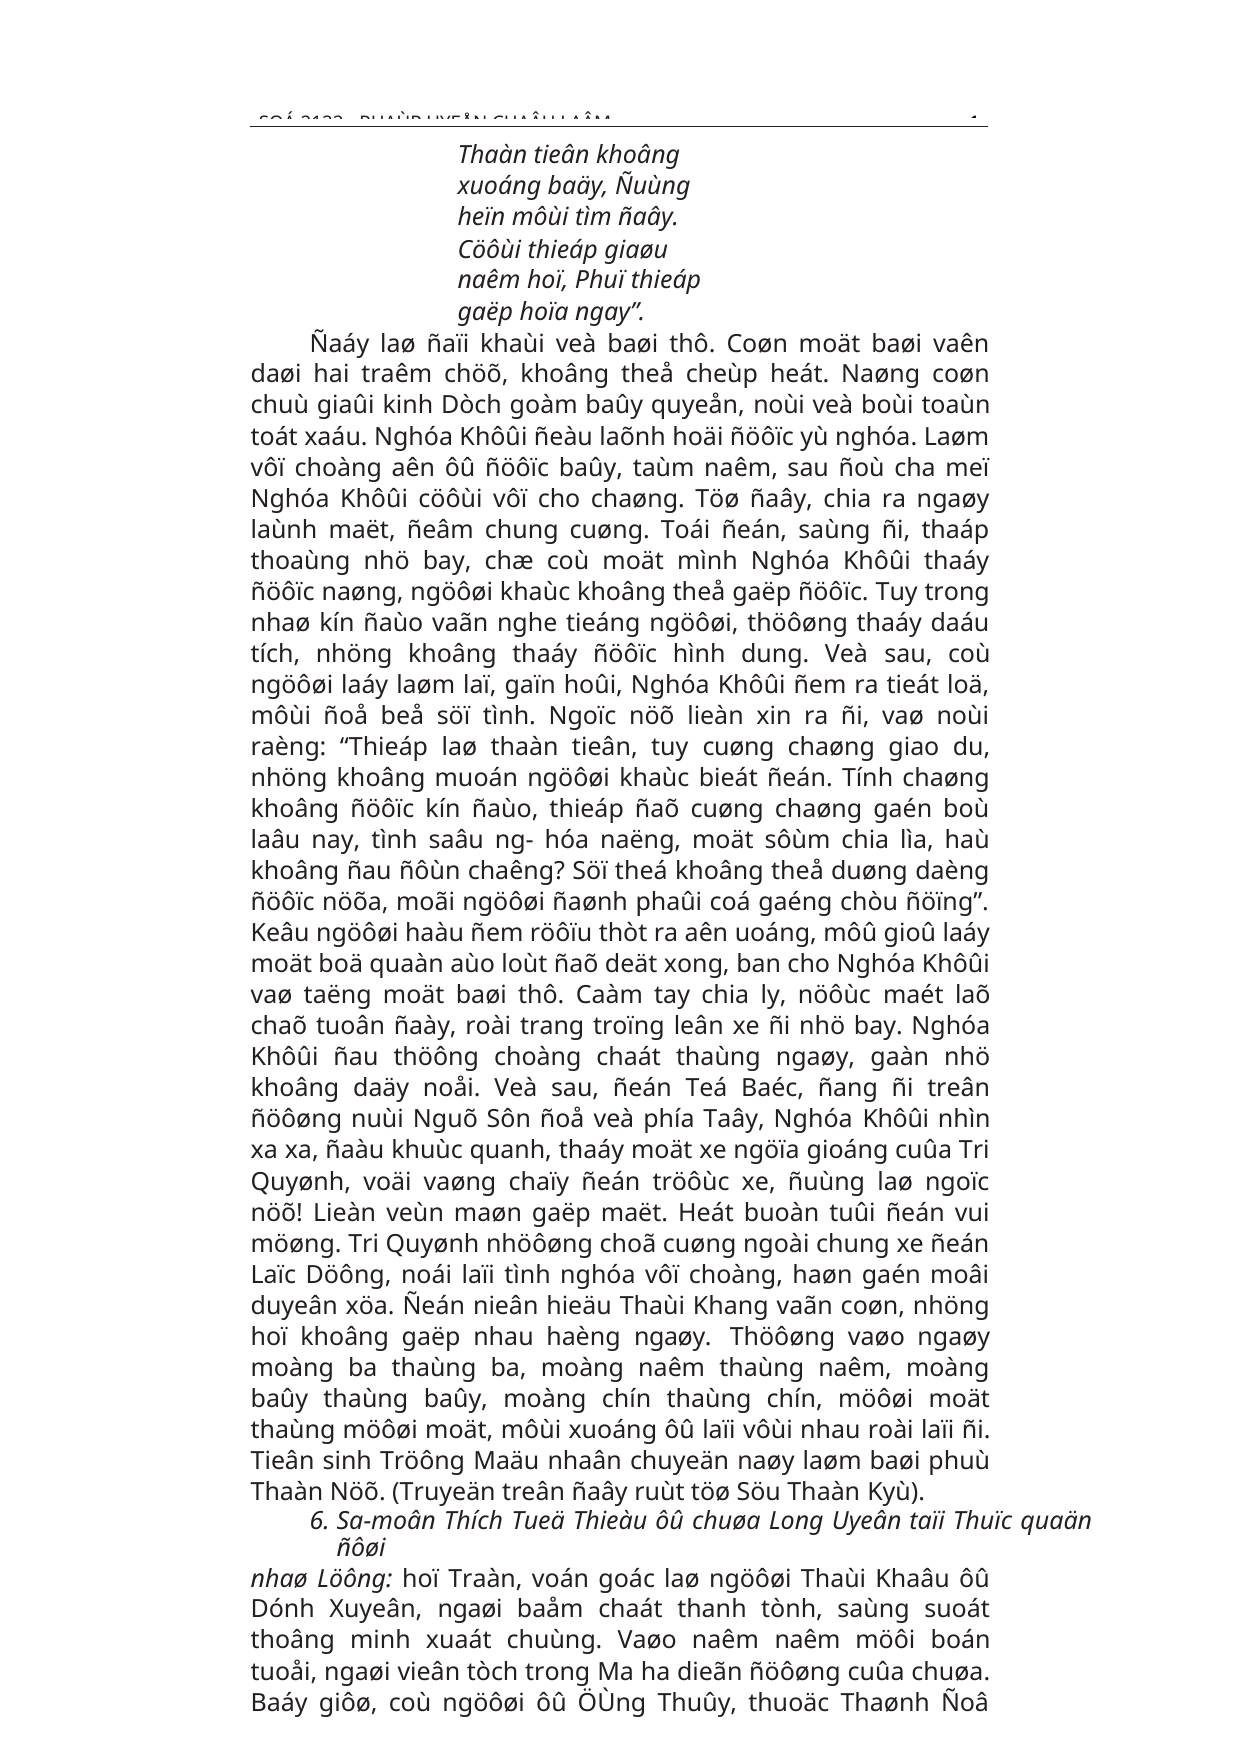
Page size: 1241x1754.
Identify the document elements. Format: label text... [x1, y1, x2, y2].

text Cöôùi thieáp giaøu naêm hoï, Phuï thieáp gaëp hoïa ngay”. [457, 233, 723, 328]
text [250, 1563, 990, 1718]
list Sa-moân Thích Tueä Thieàu ôû chuøa Long Uyeân taïi Thuïc quaän ñôøi [309, 1508, 1092, 1562]
text Ñaáy laø ñaïi khaùi veà baøi thô. Coøn moät baøi vaên daøi hai traêm chöõ, khoâng theå cheùp heát. Naøng coøn chuù giaûi kinh Dòch goàm baûy quyeån, noùi veà boùi toaùn toát xaáu. Nghóa Khôûi ñeàu laõnh hoäi ñöôïc yù nghóa. Laøm vôï choàng aên ôû ñöôïc baûy, taùm naêm, sau ñoù cha meï Nghóa Khôûi cöôùi vôï cho chaøng. Töø ñaây, chia ra ngaøy laùnh maët, ñeâm chung cuøng. Toái ñeán, saùng ñi, thaáp thoaùng nhö bay, chæ coù moät mình Nghóa Khôûi thaáy ñöôïc naøng, ngöôøi khaùc khoâng theå gaëp ñöôïc. Tuy trong nhaø kín ñaùo vaãn nghe tieáng ngöôøi, thöôøng thaáy daáu tích, nhöng khoâng thaáy ñöôïc hình dung. Veà sau, coù ngöôøi laáy laøm laï, gaïn hoûi, Nghóa Khôûi ñem ra tieát loä, môùi ñoå beå söï tình. Ngoïc nöõ lieàn xin ra ñi, vaø noùi raèng: “Thieáp laø thaàn tieân, tuy cuøng chaøng giao du, nhöng khoâng muoán ngöôøi khaùc bieát ñeán. Tính chaøng khoâng ñöôïc kín ñaùo, thieáp ñaõ cuøng chaøng gaén boù laâu nay, tình saâu ng- hóa naëng, moät sôùm chia lìa, haù khoâng ñau ñôùn chaêng? Söï theá khoâng theå duøng daèng ñöôïc nöõa, moãi ngöôøi ñaønh phaûi coá gaéng chòu ñöïng”. Keâu ngöôøi haàu ñem röôïu thòt ra aên uoáng, môû gioû laáy moät boä quaàn aùo loùt ñaõ deät xong, ban cho Nghóa Khôûi vaø taëng moät baøi thô. Caàm tay chia ly, nöôùc maét laõ chaõ tuoân ñaày, roài trang troïng leân xe ñi nhö bay. Nghóa Khôûi ñau thöông choàng chaát thaùng ngaøy, gaàn nhö khoâng daäy noåi. Veà sau, ñeán Teá Baéc, ñang ñi treân ñöôøng nuùi Nguõ Sôn ñoå veà phía Taây, Nghóa Khôûi nhìn xa xa, ñaàu khuùc quanh, thaáy moät xe ngöïa gioáng cuûa Tri Quyønh, voäi vaøng chaïy ñeán tröôùc xe, ñuùng laø ngoïc nöõ! Lieàn veùn maøn gaëp maët. Heát buoàn tuûi ñeán vui möøng. Tri Quyønh nhöôøng choã cuøng ngoài chung xe ñeán Laïc Döông, noái laïi tình nghóa vôï choàng, haøn gaén moâi duyeân xöa. Ñeán nieân hieäu Thaùi Khang vaãn coøn, nhöng hoï khoâng gaëp nhau haèng ngaøy. Thöôøng vaøo ngaøy moàng ba thaùng ba, moàng naêm thaùng naêm, moàng baûy thaùng baûy, moàng chín thaùng chín, möôøi moät thaùng möôøi moät, môùi xuoáng ôû laïi vôùi nhau roài laïi ñi. Tieân sinh Tröông Maäu nhaân chuyeän naøy laøm baøi phuù Thaàn Nöõ. (Truyeän treân ñaây ruùt töø Söu Thaàn Kyù). [250, 328, 990, 1508]
text Thaàn tieân khoâng xuoáng baäy, Ñuùng heïn môùi tìm ñaây. [457, 139, 744, 233]
